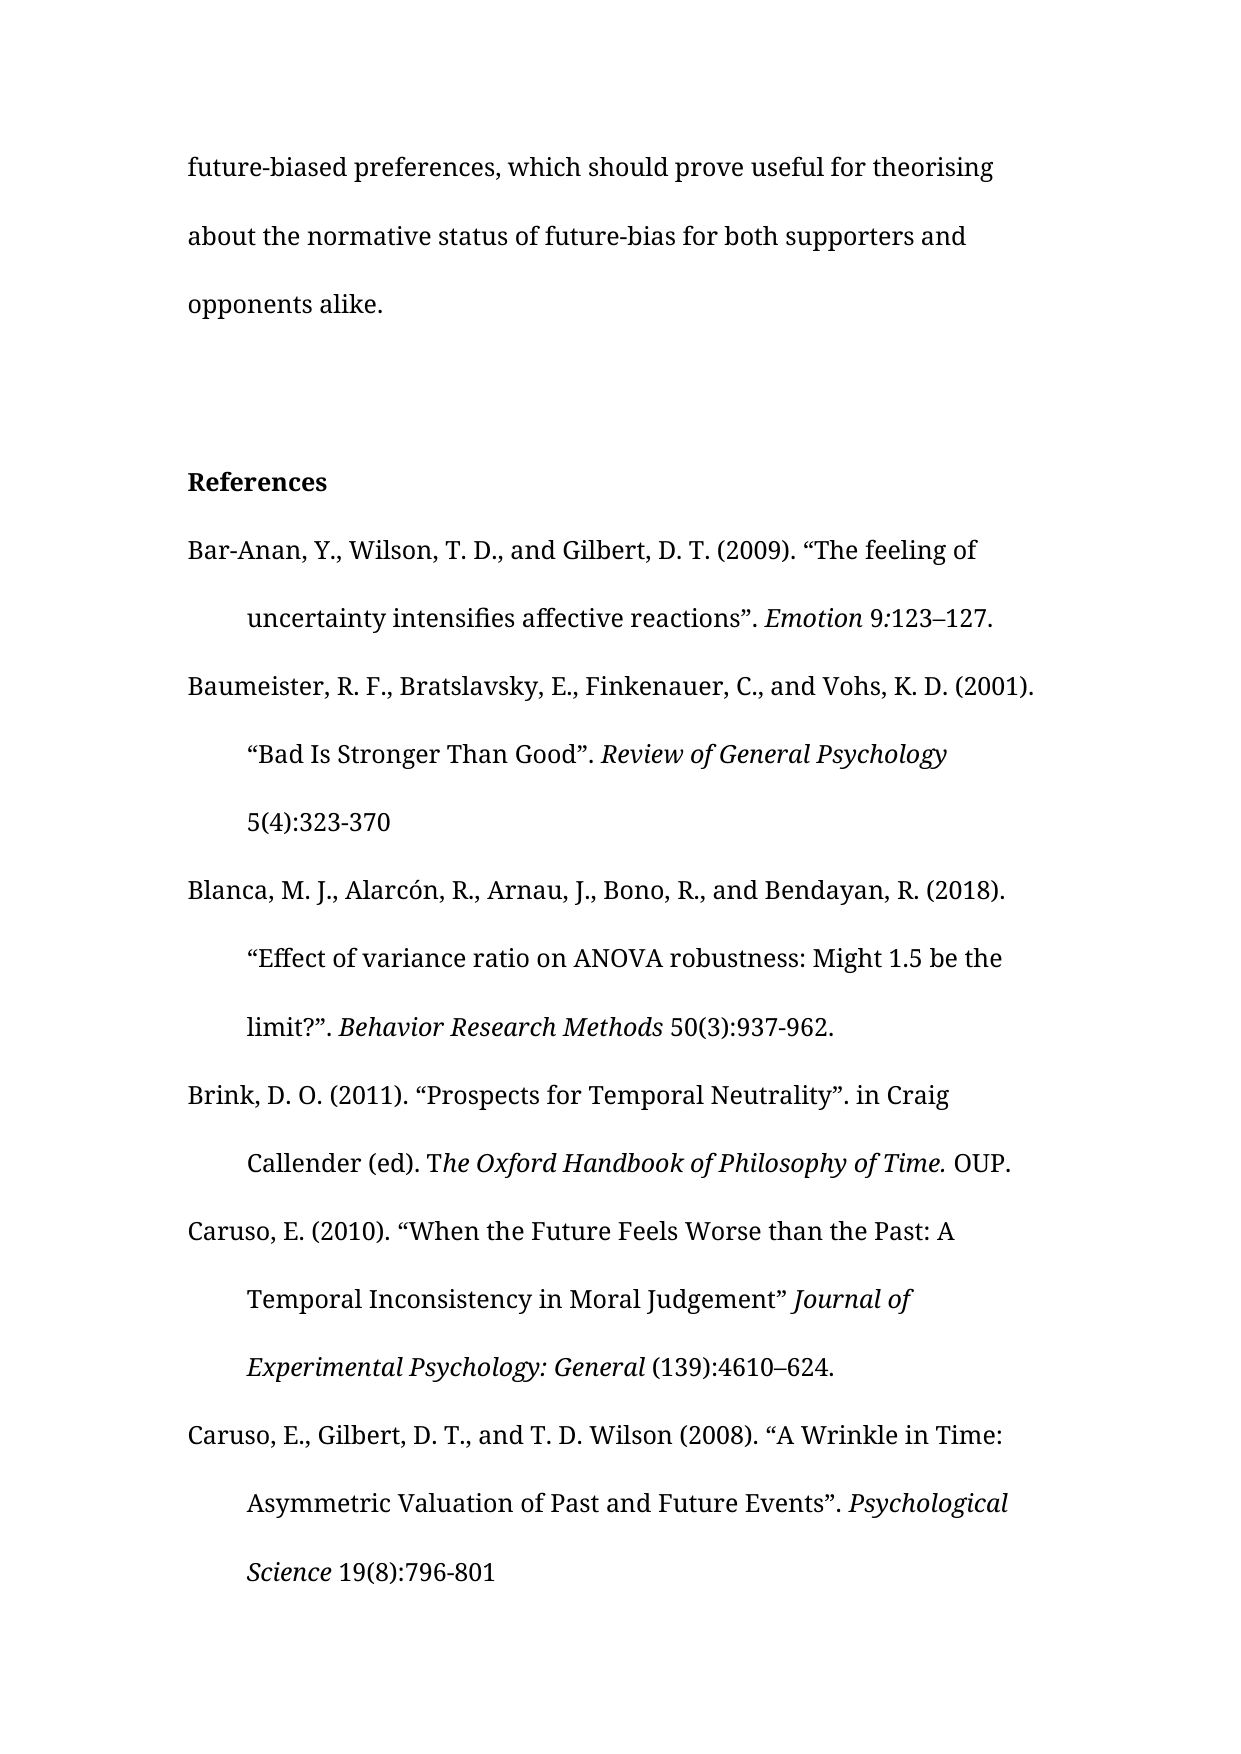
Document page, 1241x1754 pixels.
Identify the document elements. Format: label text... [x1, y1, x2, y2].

text References [187, 464, 1053, 498]
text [187, 150, 1053, 320]
text Bar-Anan, Y., Wilson, T. D., and Gilbert, D. T. (2009). “The feeling of uncertainty intensifies affective reactions”. Emotion 9:123–127. [187, 532, 1053, 634]
text Blanca, M. J., Alarcón, R., Arnau, J., Bono, R., and Bendayan, R. (2018). “Effect of variance ratio on ANOVA robustness: Might 1.5 be the limit?”. Behavior Research Methods 50(3):937-962. [187, 873, 1053, 1043]
text Caruso, E. (2010). “When the Future Feels Worse than the Past: A Temporal Inconsistency in Moral Judgement” Journal of Experimental Psychology: General (139):4610–624. [187, 1213, 1053, 1384]
text Brink, D. O. (2011). “Prospects for Temporal Neutrality”. in Craig Callender (ed). The Oxford Handbook of Philosophy of Time. OUP. [187, 1077, 1053, 1179]
text Caruso, E., Gilbert, D. T., and T. D. Wilson (2008). “A Wrinkle in Time: Asymmetric Valuation of Past and Future Events”. Psychological Science 19(8):796-801 [187, 1418, 1053, 1588]
text Baumeister, R. F., Bratslavsky, E., Finkenauer, C., and Vohs, K. D. (2001). “Bad Is Stronger Than Good”. Review of General Psychology 5(4):323-370 [187, 668, 1053, 839]
